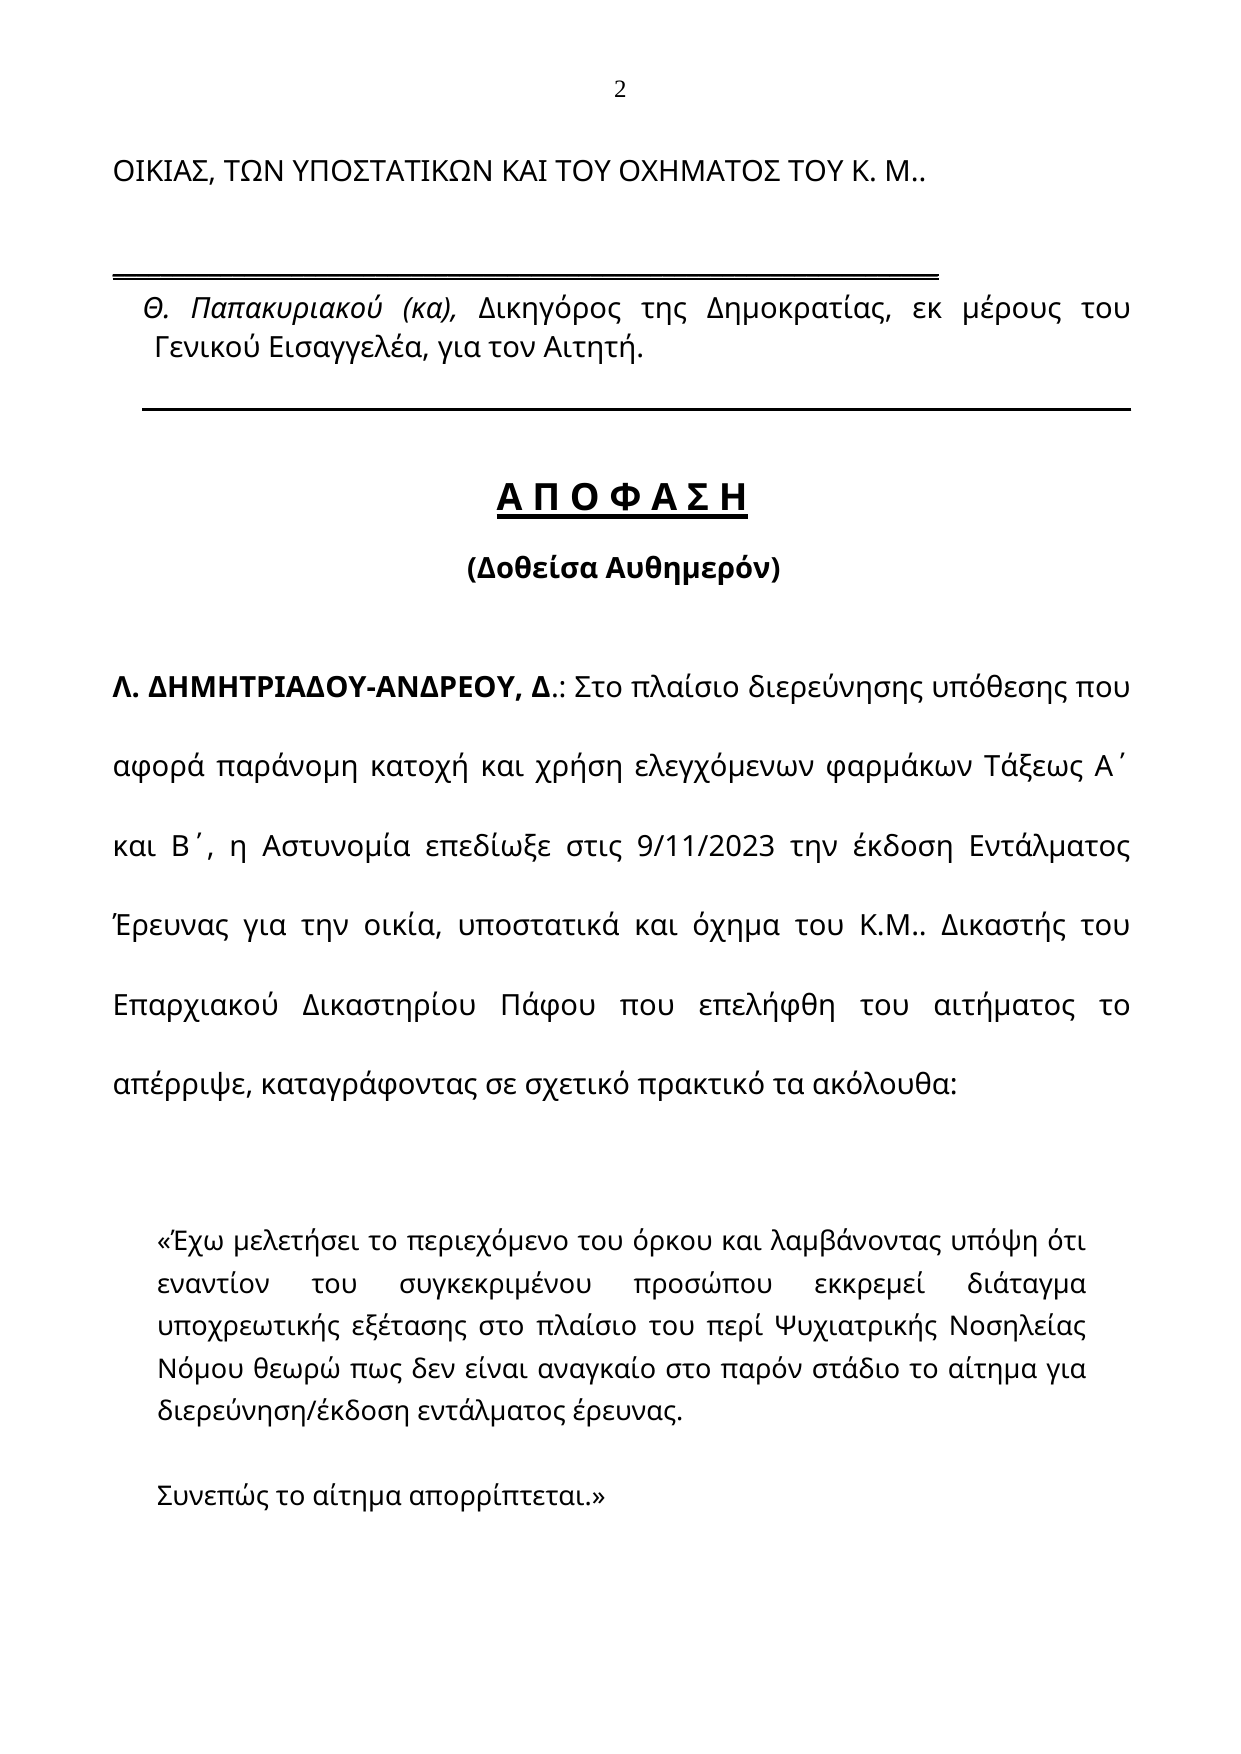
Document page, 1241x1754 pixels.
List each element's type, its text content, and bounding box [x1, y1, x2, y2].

text «Έχω μελετήσει το περιεχόμενο του όρκου και λαμβάνοντας υπόψη ότι εναντίον του συγκεκριμένου προσώπου εκκρεμεί διάταγμα υποχρεωτικής εξέτασης στο πλαίσιο του περί Ψυχιατρικής Νοσηλείας Νόμου θεωρώ πως δεν είναι αναγκαίο στο παρόν στάδιο το αίτημα για διερεύνηση/έκδοση εντάλματος έρευνας. [157, 1222, 1087, 1428]
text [112, 150, 1131, 190]
text Λ. ΔΗΜΗΤΡΙΑΔΟΥ-ΑΝΔΡΕΟΥ, Δ.: Στο πλαίσιο διερεύνησης υπόθεσης που αφορά παράνομη κατοχή και χρήση ελεγχόμενων φαρμάκων Τάξεως Α΄ και Β΄, η Αστυνομία επεδίωξε στις 9/11/2023 την έκδοση Εντάλματος Έρευνας για την οικία, υποστατικά και όχημα του Κ.Μ.. Δικαστής του Επαρχιακού Δικαστηρίου Πάφου που επελήφθη του αιτήματος το απέρριψε, καταγράφοντας σε σχετικό πρακτικό τα ακόλουθα: [112, 666, 1131, 1103]
text _____________________________________________________________________ [112, 241, 1131, 281]
text Συνεπώς το αίτημα απορρίπτεται.» [157, 1476, 1087, 1513]
text (Δοθείσα Αυθημερόν) [467, 547, 1131, 587]
text Α Π Ο Φ Α Σ Η [112, 471, 1131, 522]
text Θ. Παπακυριακού (κα), Δικηγόρος της Δημοκρατίας, εκ μέρους του Γενικού Εισαγγελέα, για τον Αιτητή. [142, 287, 1131, 366]
